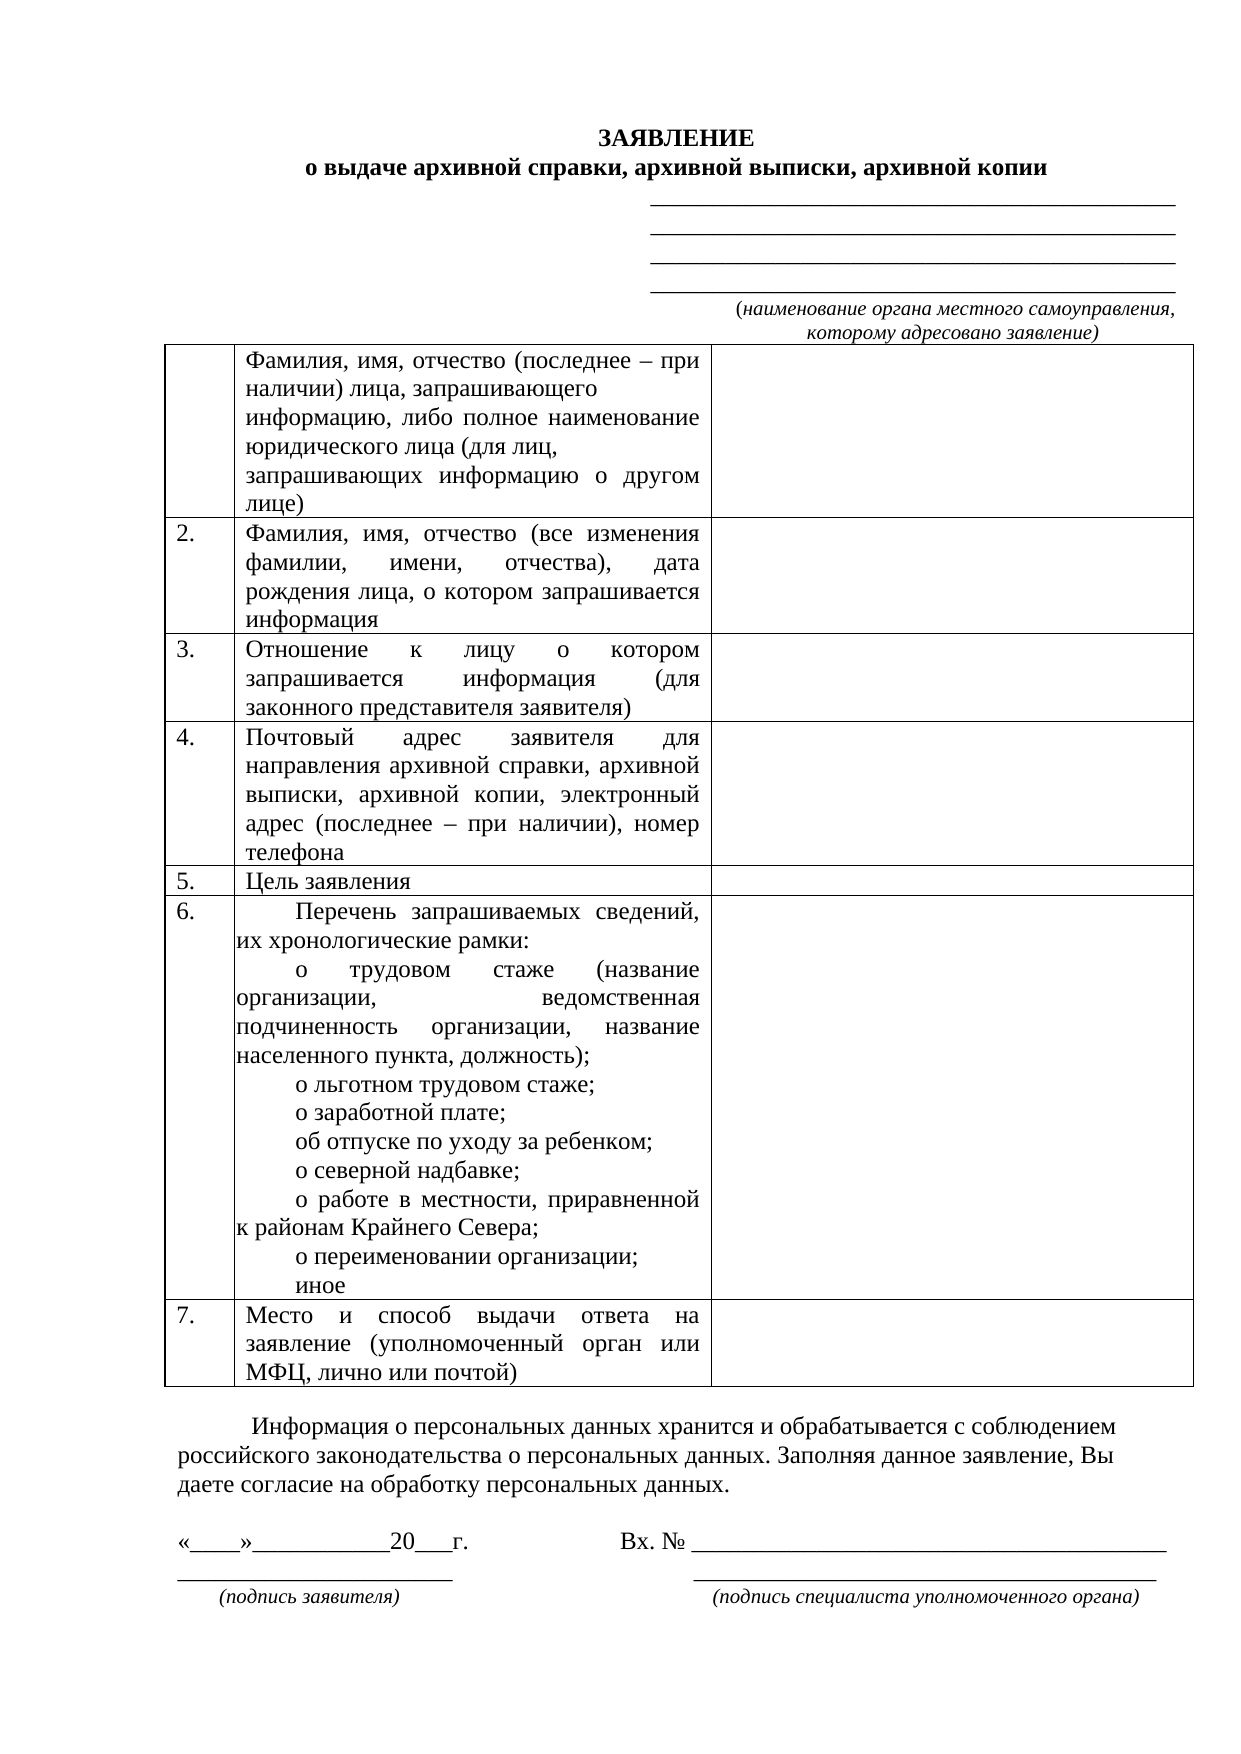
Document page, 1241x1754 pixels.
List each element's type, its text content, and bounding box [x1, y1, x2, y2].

text (подпись заявителя) (подпись специалиста уполномоченного органа) [177, 1584, 1175, 1608]
text которому адресовано заявление) [177, 320, 1175, 344]
table_cell [712, 634, 1193, 721]
table_header 1. [166, 345, 234, 517]
text ______________________ _____________________________________ [177, 1555, 1175, 1584]
text __________________________________________ [177, 181, 1175, 209]
text (наименование органа местного самоуправления, [177, 296, 1175, 320]
table_cell [712, 866, 1193, 895]
text ЗАЯВЛЕНИЕ [177, 123, 1175, 152]
table_cell Почтовый адрес заявителя для направления архивной справки, архивной выписки, архивной копии, электронный адрес (последнее – при наличии), номер телефона [235, 722, 711, 865]
table_cell [712, 896, 1193, 1299]
table_cell 3. [166, 634, 234, 721]
table_cell Перечень запрашиваемых сведений, их хронологические рамки: о трудовом стаже (название организации, ведомственная подчиненность организации, название населенного пункта, должность); о льготном трудовом стаже; о заработной плате; об отпуске по уходу за ребенком; о северной надбавке; о работе в местности, приравненной к районам Крайнего Севера; о переименовании организации; иное [235, 896, 711, 1299]
table_header Фамилия, имя, отчество (последнее – при наличии) лица, запрашивающего информацию, либо полное наименование юридического лица (для лиц, запрашивающих информацию о другом лице) [235, 345, 711, 517]
table_cell [712, 1300, 1193, 1386]
text __________________________________________ [177, 238, 1175, 267]
table_cell Фамилия, имя, отчество (все изменения фамилии, имени, отчества), дата рождения лица, о котором запрашивается информация [235, 518, 711, 633]
table_header [712, 345, 1193, 517]
text __________________________________________ [177, 267, 1175, 296]
table_cell Цель заявления [235, 866, 711, 895]
table_cell 4. [166, 722, 234, 865]
text о выдаче архивной справки, архивной выписки, архивной копии [177, 152, 1175, 181]
table_cell 7. [166, 1300, 234, 1386]
table_cell [712, 722, 1193, 865]
text Информация о персональных данных хранится и обрабатывается с соблюдением российского законодательства о персональных данных. Заполняя данное заявление, Вы даете согласие на обработку персональных данных. [177, 1411, 1175, 1497]
table_cell Отношение к лицу о котором запрашивается информация (для законного представителя заявителя) [235, 634, 711, 721]
table_cell Место и способ выдачи ответа на заявление (уполномоченный орган или МФЦ, лично или почтой) [235, 1300, 711, 1386]
text __________________________________________ [177, 209, 1175, 238]
table_cell 2. [166, 518, 234, 633]
table_cell [712, 518, 1193, 633]
table_cell 6. [166, 896, 234, 1299]
text «____»___________20___г. Вх. № ______________________________________ [177, 1526, 1175, 1555]
table_cell 5. [166, 866, 234, 895]
